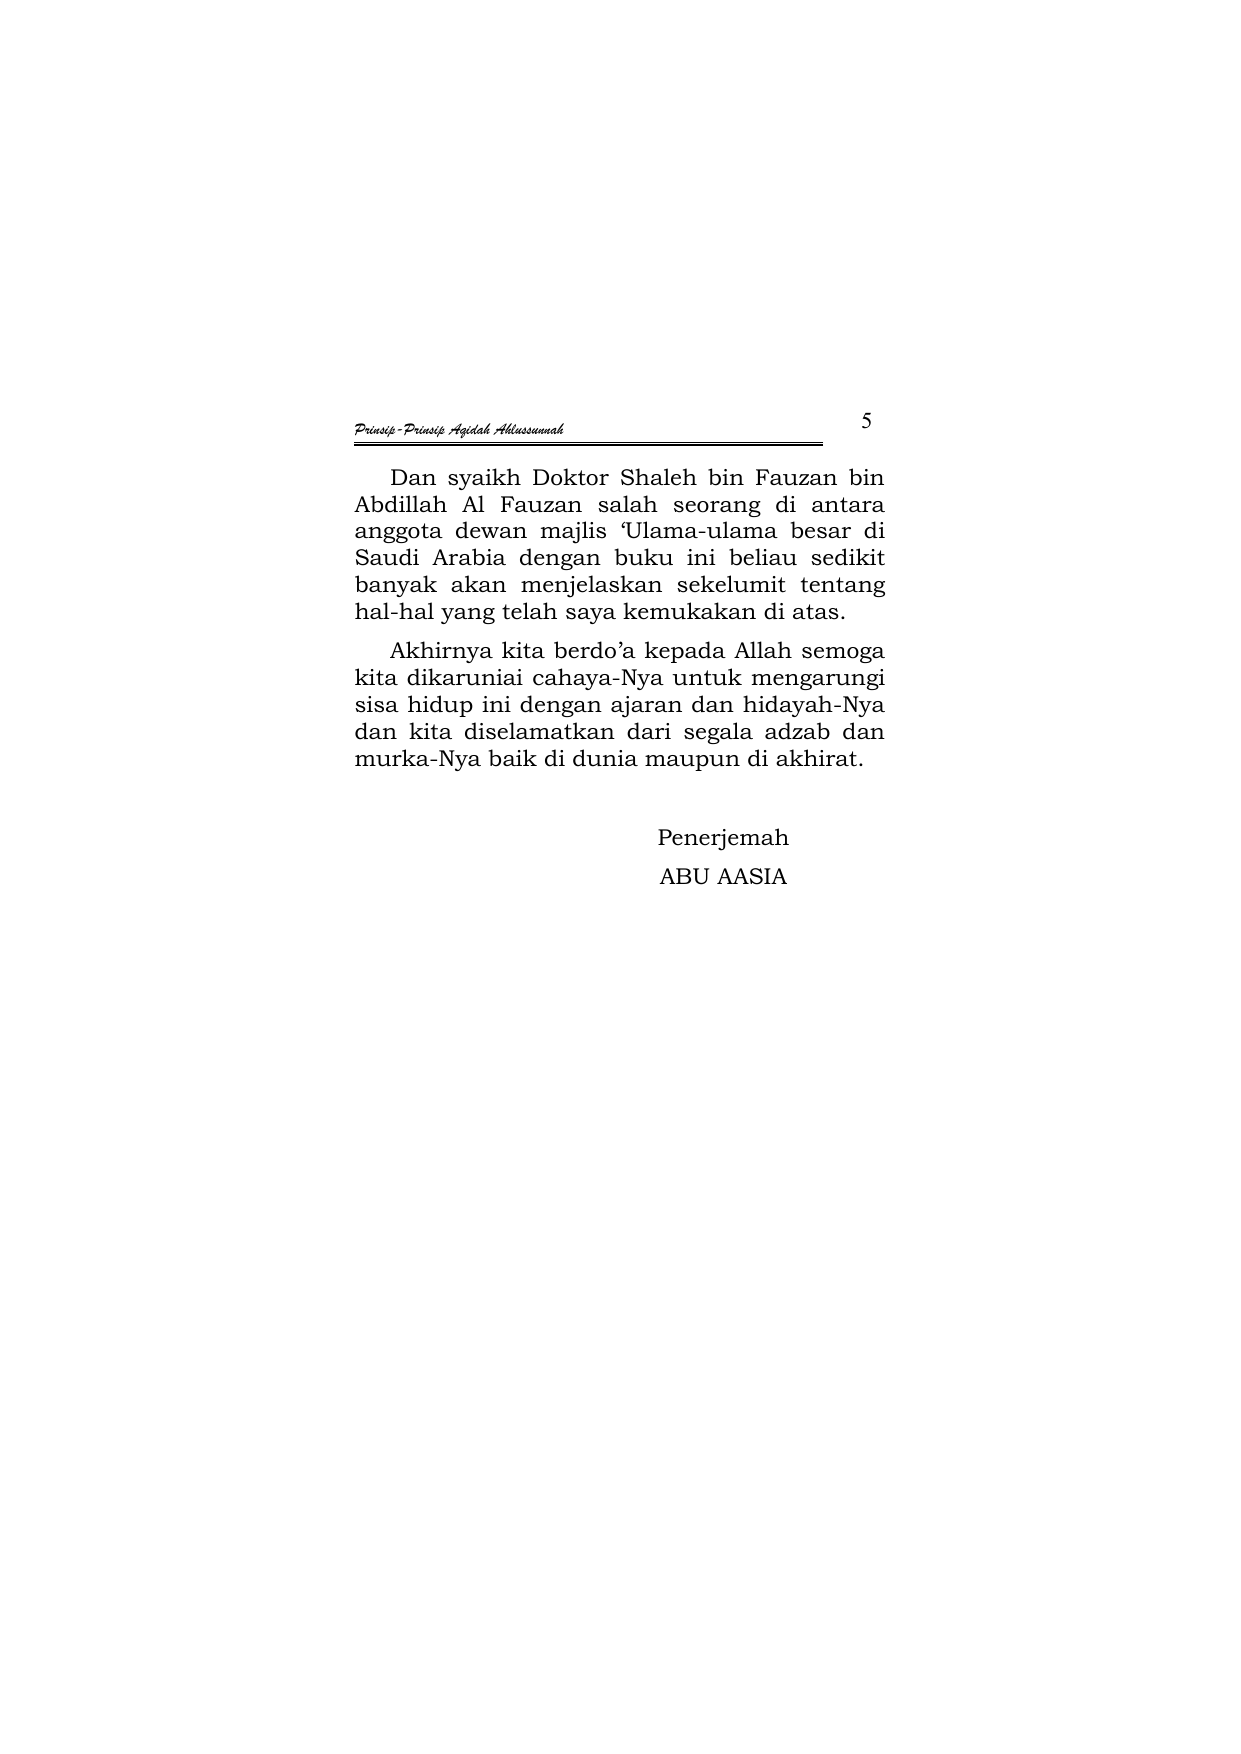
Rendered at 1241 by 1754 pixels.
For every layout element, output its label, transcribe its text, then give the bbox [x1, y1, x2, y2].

text Akhirnya kita berdo’a kepada Allah semoga kita dikaruniai cahaya-Nya untuk mengarungi sisa hidup ini dengan ajaran dan hidayah-Nya dan kita diselamatkan dari segala adzab dan murka-Nya baik di dunia maupun di akhirat. [354, 637, 886, 772]
text ABU AASIA [561, 863, 886, 890]
text Dan syaikh Doktor Shaleh bin Fauzan bin Abdillah Al Fauzan salah seorang di antara anggota dewan majlis ‘Ulama-ulama besar di Saudi Arabia dengan buku ini beliau sedikit banyak akan menjelaskan sekelumit tentang hal-hal yang telah saya kemukakan di atas. [354, 464, 886, 625]
text Penerjemah [561, 824, 886, 851]
